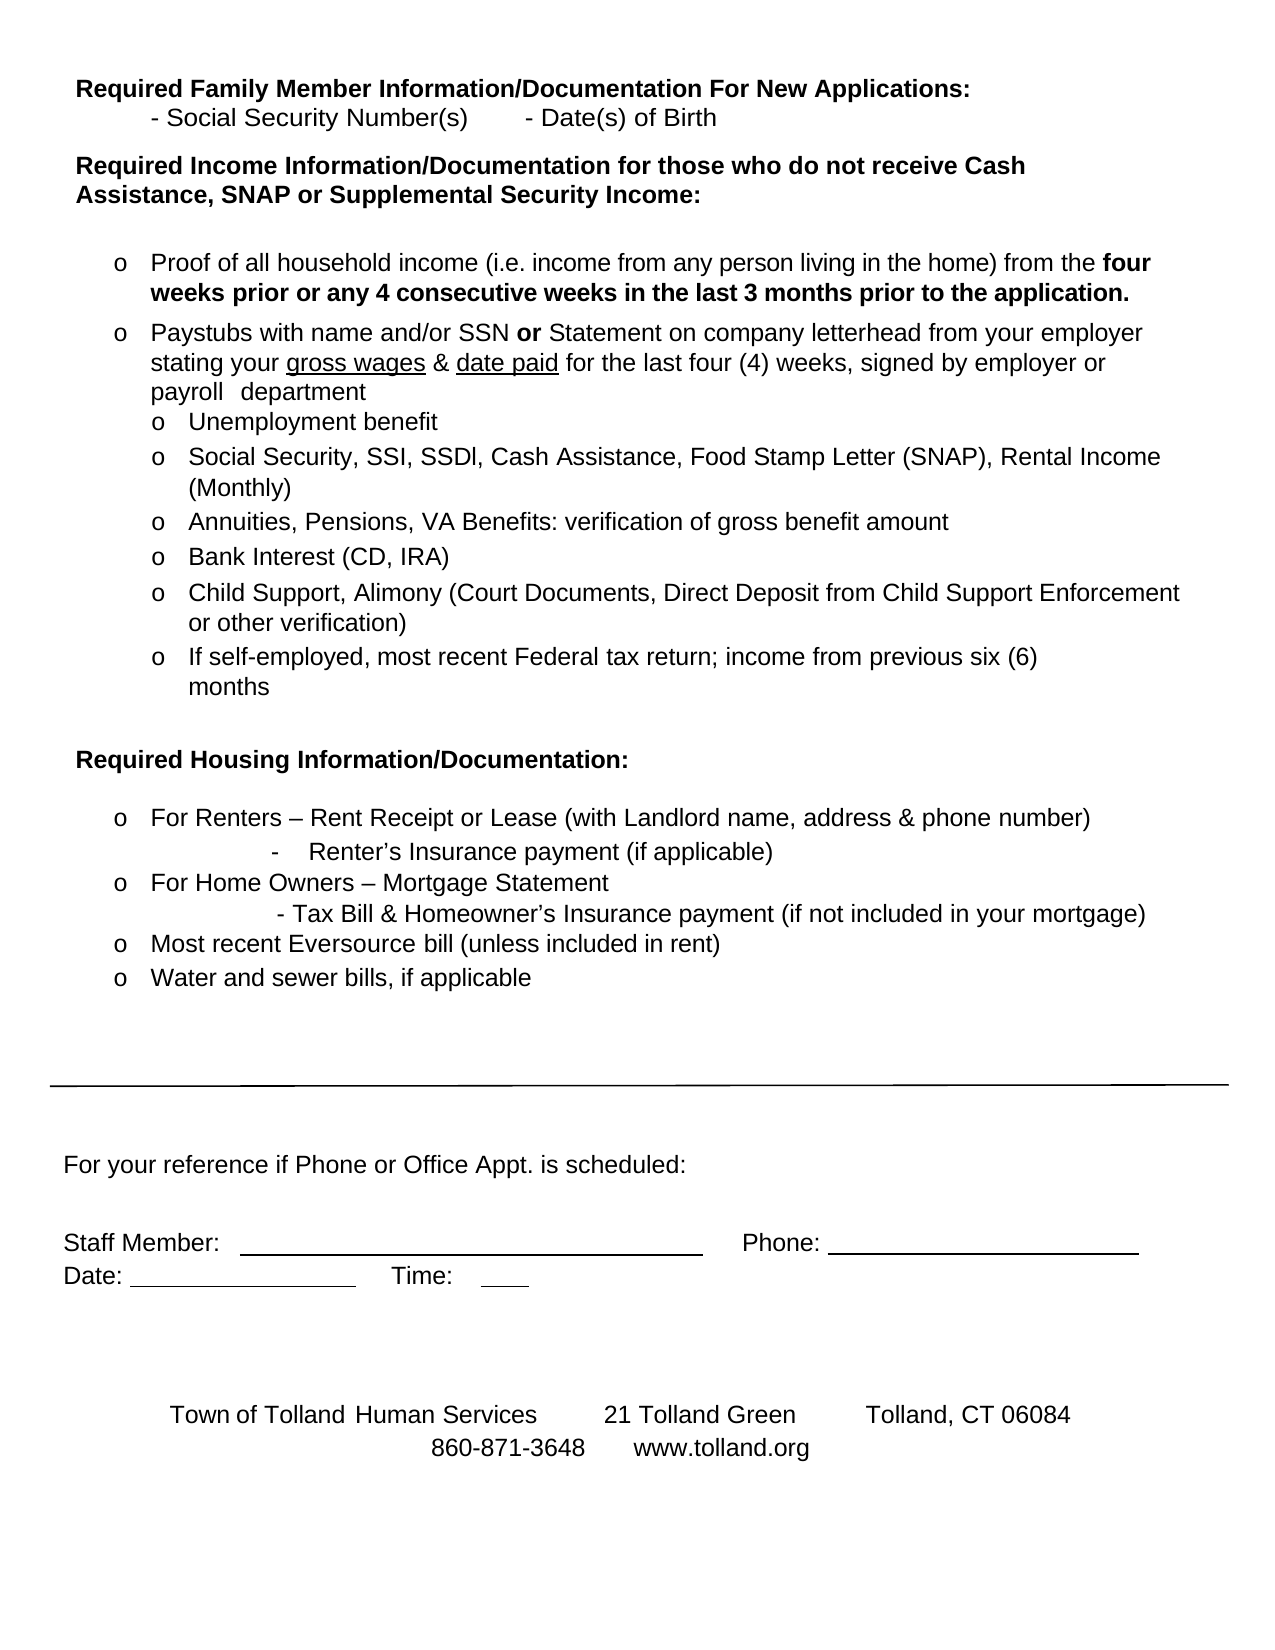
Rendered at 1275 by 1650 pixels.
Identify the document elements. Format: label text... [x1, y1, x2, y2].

list Water and sewer bills, if applicable [113, 962, 1112, 992]
list Unemployment benefit [151, 407, 1181, 438]
text Town of Tolland Human Services 21 Tolland Green Tolland, CT 06084 [63, 1400, 1177, 1429]
text - Social Security Number(s) - Date(s) of Birth [150, 103, 1153, 132]
subtitle Required Family Member Information/Documentation For New Applications: [75, 74, 1153, 103]
list Renter’s Insurance payment (if applicable) [271, 834, 1153, 868]
list Proof of all household income (i.e. income from any person living in the home) from the four weeks prior or any 4 consecutive weeks in the last 3 months prior to the application. [113, 247, 1153, 307]
text - Tax Bill & Homeowner’s Insurance payment (if not included in your mortgage) [75, 899, 1153, 928]
text For your reference if Phone or Office Appt. is scheduled: [63, 1150, 1181, 1178]
list Child Support, Alimony (Court Documents, Direct Deposit from Child Support Enforcement or other verification) [151, 577, 1181, 637]
list If self-employed, most recent Federal tax return; income from previous six (6) months [151, 641, 1112, 701]
list Social Security, SSI, SSDl, Cash Assistance, Food Stamp Letter (SNAP), Rental Income (Monthly) [151, 442, 1181, 502]
subtitle Required Housing Information/Documentation: [75, 746, 1153, 774]
text Date: Time: [63, 1261, 533, 1290]
list Paystubs with name and/or SSN or Statement on company letterhead from your employer stating your gross wages & date paid for the last four (4) weeks, signed by employer or payroll department [113, 317, 1153, 406]
list Annuities, Pensions, VA Benefits: verification of gross benefit amount [151, 506, 1181, 537]
list Most recent Eversource bill (unless included in rent) [113, 928, 1153, 959]
text 860-871-3648 www.tolland.org [63, 1433, 1177, 1462]
text Staff Member: Phone: [63, 1228, 1181, 1257]
list Bank Interest (CD, IRA) [151, 542, 1181, 573]
list For Renters – Rent Receipt or Lease (with Landlord name, address & phone number) [113, 803, 1153, 834]
subtitle Required Income Information/Documentation for those who do not receive Cash Assistance, SNAP or Supplemental Security Income: [75, 151, 1153, 208]
list For Home Owners – Mortgage Statement [113, 868, 1153, 899]
